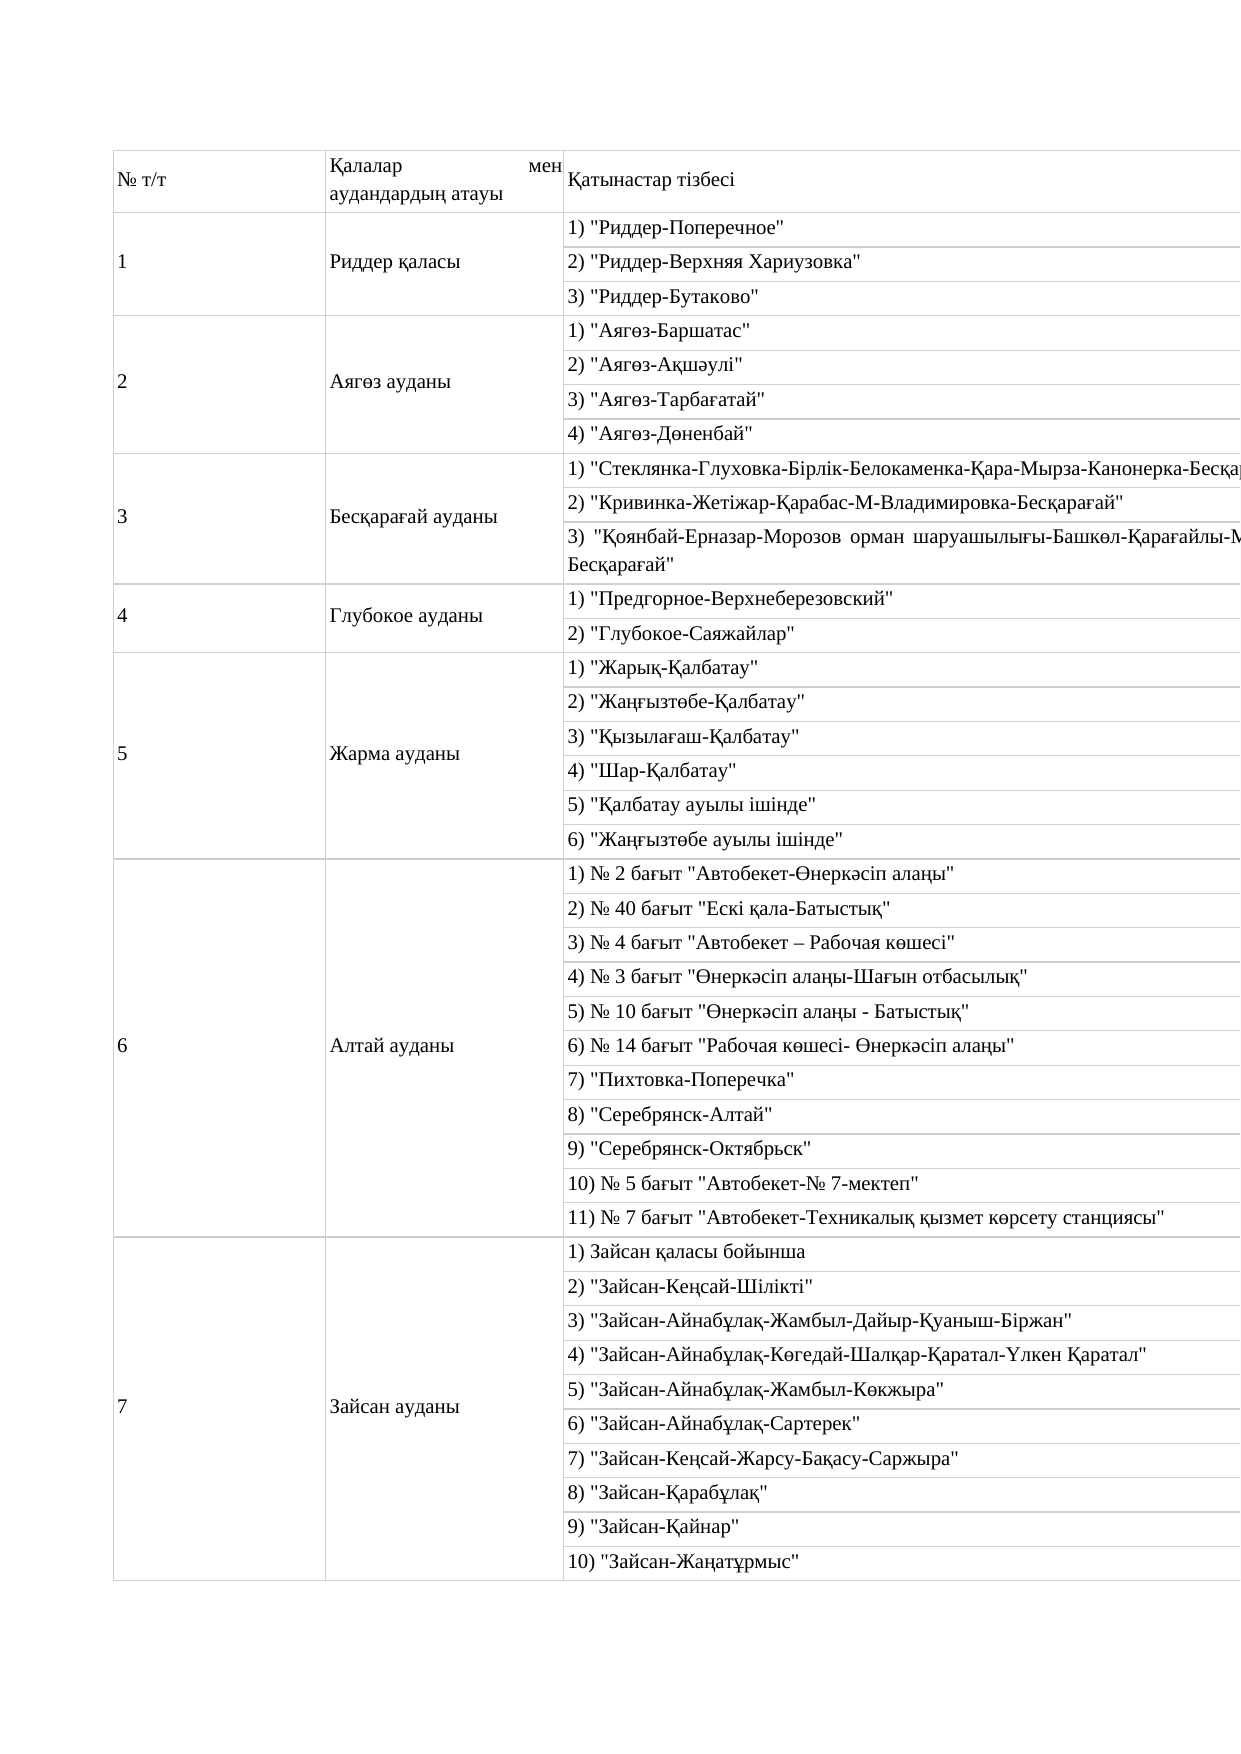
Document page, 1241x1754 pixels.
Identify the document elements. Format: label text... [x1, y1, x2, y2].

table_cell 2) "Кривинка-Жетіжар-Қарабас-М-Владимировка-Бесқарағай" [564, 488, 1240, 521]
table_cell 8) "Серебрянск-Алтай" [564, 1100, 1240, 1133]
table_cell 1) "Аягөз-Баршатас" [564, 316, 1240, 349]
table_cell 7) "Зайсан-Кеңсай-Жарсу-Бақасу-Саржыра" [564, 1444, 1240, 1477]
table_cell 6) "Жаңғызтөбе ауылы ішінде" [564, 825, 1240, 858]
table_cell 10) № 5 бағыт "Автобекет-№ 7-мектеп" [564, 1169, 1240, 1202]
table_cell 2) № 40 бағыт "Ескі қала-Батыстық" [564, 894, 1240, 927]
table_cell 3) "Қызылағаш-Қалбатау" [564, 722, 1240, 755]
table_cell Бесқарағай ауданы [326, 454, 563, 583]
table_cell 4) № 3 бағыт "Өнеркәсіп алаңы-Шағын отбасылық" [564, 963, 1240, 996]
table_cell 5) № 10 бағыт "Өнеркәсіп алаңы - Батыстық" [564, 997, 1240, 1030]
table_cell 1) № 2 бағыт "Автобекет-Өнеркәсіп алаңы" [564, 860, 1240, 893]
table_cell 6) "Зайсан-Айнабұлақ-Сартерек" [564, 1410, 1240, 1443]
table_cell Жарма ауданы [326, 653, 563, 858]
table_cell 5 [114, 653, 325, 858]
table_cell 3) "Риддер-Бутаково" [564, 282, 1240, 315]
table_cell 3 [114, 454, 325, 583]
table_header Қалалар мен аудандардың атауы [326, 151, 563, 212]
table_cell Алтай ауданы [326, 860, 563, 1236]
table_cell 7 [114, 1238, 325, 1580]
table_cell 4) "Аягөз-Дөненбай" [564, 420, 1240, 453]
table_cell 1 [114, 213, 325, 315]
table_cell 1) "Предгорное-Верхнеберезовский" [564, 585, 1240, 618]
table_cell 4) "Шар-Қалбатау" [564, 756, 1240, 789]
table_cell 9) "Зайсан-Қайнар" [564, 1513, 1240, 1546]
table_cell 6) № 14 бағыт "Рабочая көшесі- Өнеркәсіп алаңы" [564, 1031, 1240, 1064]
table_cell 3) "Зайсан-Айнабұлақ-Жамбыл-Дайыр-Қуаныш-Біржан" [564, 1306, 1240, 1339]
table_cell 10) "Зайсан-Жаңатұрмыс" [564, 1547, 1240, 1580]
table_cell 2 [114, 316, 325, 453]
table_cell Зайсан ауданы [326, 1238, 563, 1580]
table_cell 5) "Қалбатау ауылы ішінде" [564, 791, 1240, 824]
table_cell 2) "Аягөз-Ақшәулі" [564, 351, 1240, 384]
table_cell 1) "Жарық-Қалбатау" [564, 653, 1240, 686]
table_cell 2) "Риддер-Верхняя Хариузовка" [564, 248, 1240, 281]
table_cell 11) № 7 бағыт "Автобекет-Техникалық қызмет көрсету станциясы" [564, 1203, 1240, 1236]
table_cell 6 [114, 860, 325, 1236]
table_cell 4) "Зайсан-Айнабұлақ-Көгедай-Шалқар-Қаратал-Үлкен Қаратал" [564, 1341, 1240, 1374]
table_cell 7) "Пихтовка-Поперечка" [564, 1066, 1240, 1099]
table_cell 2) "Глубокое-Саяжайлар" [564, 619, 1240, 652]
table_cell 4 [114, 585, 325, 652]
table_cell Риддер қаласы [326, 213, 563, 315]
table_header № т/т [114, 151, 325, 212]
table_cell Глубокое ауданы [326, 585, 563, 652]
table_cell 3) "Қоянбай-Ерназар-Морозов орман шаруашылығы-Башкөл-Қарағайлы-М-Владимировка-Бесқарағай" [564, 523, 1240, 583]
table_cell 1) "Стеклянка-Глуховка-Бірлік-Белокаменка-Қара-Мырза-Канонерка-Бесқарағай" [564, 454, 1240, 487]
table_cell 3) № 4 бағыт "Автобекет – Рабочая көшесі" [564, 928, 1240, 961]
table_cell 1) Зайсан қаласы бойынша [564, 1238, 1240, 1271]
table_cell 5) "Зайсан-Айнабұлақ-Жамбыл-Көкжыра" [564, 1375, 1240, 1408]
table_cell 3) "Аягөз-Тарбағатай" [564, 385, 1240, 418]
table_cell 8) "Зайсан-Қарабұлақ" [564, 1478, 1240, 1511]
table_header Қатынастар тізбесі [564, 151, 1240, 212]
table_cell 1) "Риддер-Поперечное" [564, 213, 1240, 246]
table_cell Аягөз ауданы [326, 316, 563, 453]
table_cell 2) "Жаңғызтөбе-Қалбатау" [564, 688, 1240, 721]
table_cell 9) "Серебрянск-Октябрьск" [564, 1135, 1240, 1168]
table_cell 2) "Зайсан-Кеңсай-Шілікті" [564, 1272, 1240, 1305]
